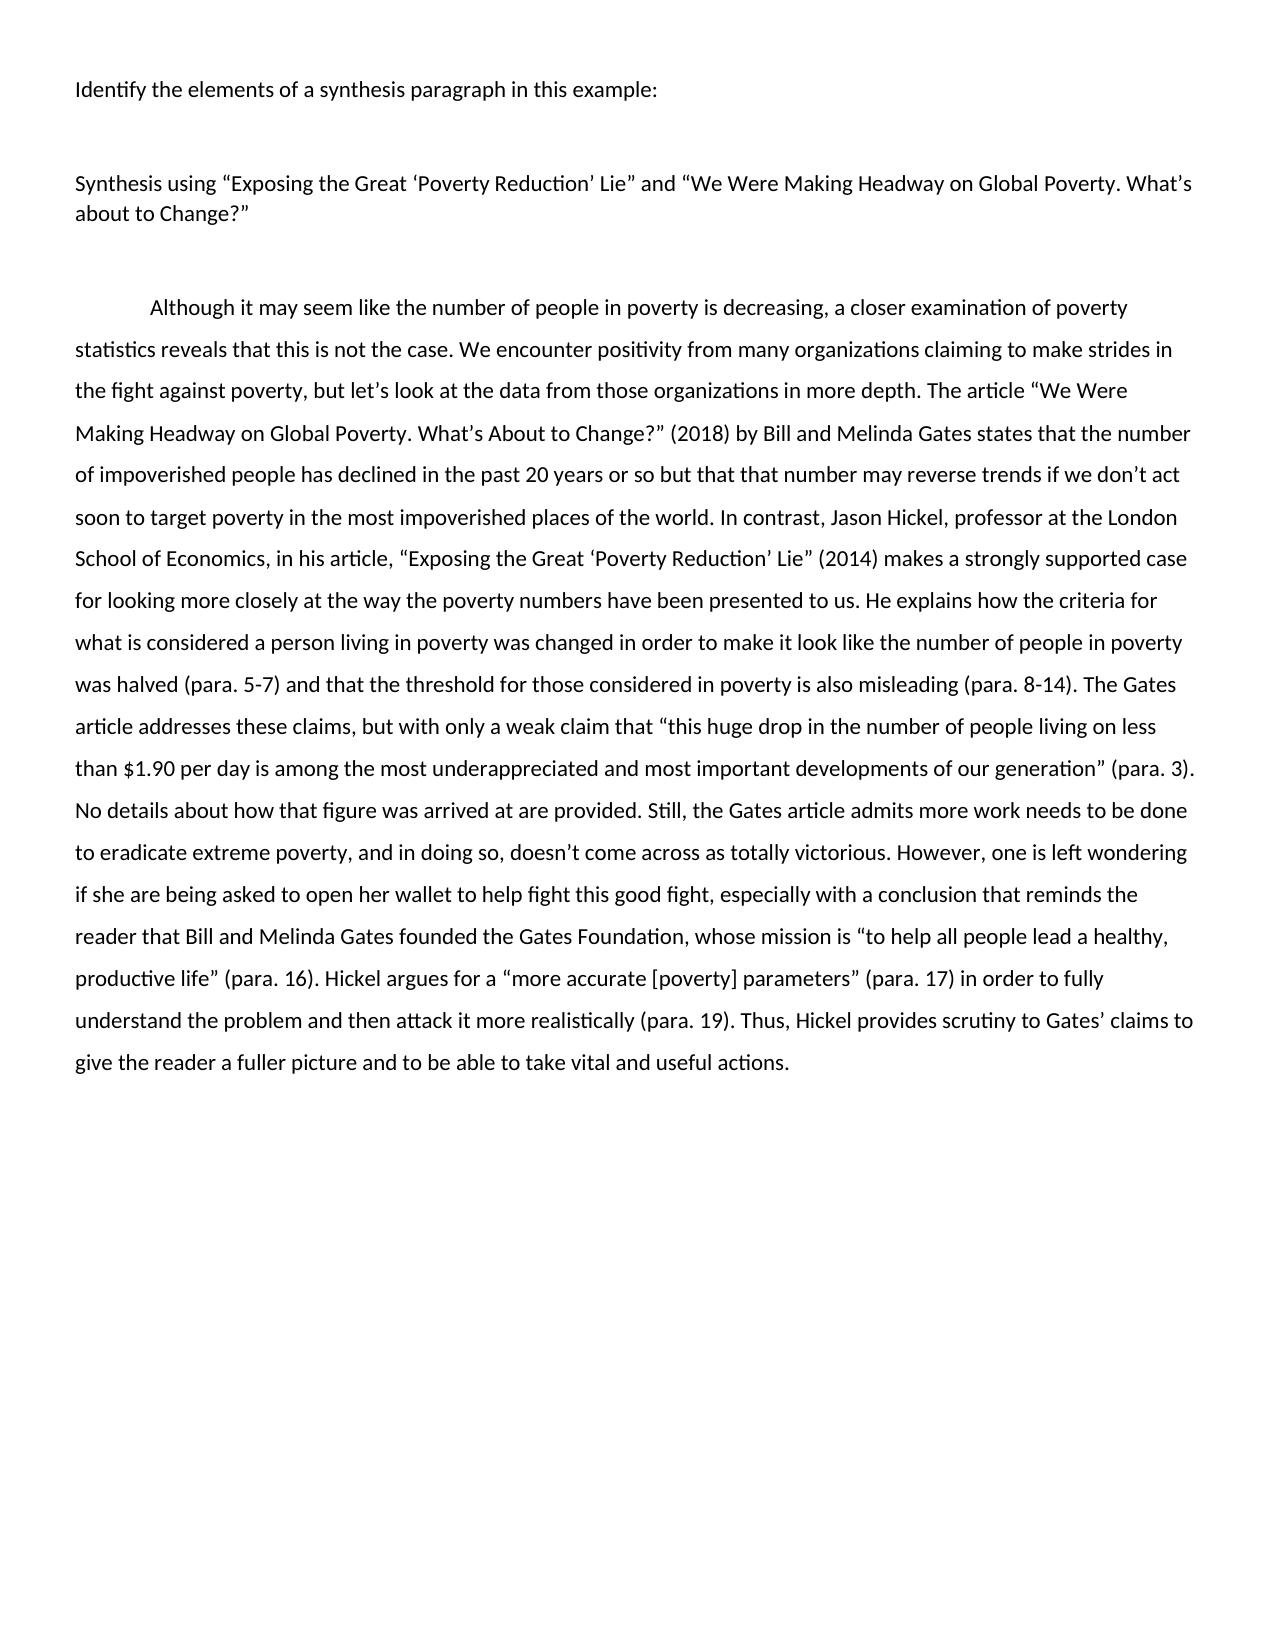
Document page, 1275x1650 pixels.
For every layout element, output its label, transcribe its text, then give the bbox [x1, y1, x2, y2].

text Identify the elements of a synthesis paragraph in this example: [75, 75, 1200, 103]
text Although it may seem like the number of people in poverty is decreasing, a closer examination of poverty statistics reveals that this is not the case. We encounter positivity from many organizations claiming to make strides in the fight against poverty, but let’s look at the data from those organizations in more depth. The article “We Were Making Headway on Global Poverty. What’s About to Change?” (2018) by Bill and Melinda Gates states that the number of impoverished people has declined in the past 20 years or so but that that number may reverse trends if we don’t act soon to target poverty in the most impoverished places of the world. In contrast, Jason Hickel, professor at the London School of Economics, in his article, “Exposing the Great ‘Poverty Reduction’ Lie” (2014) makes a strongly supported case for looking more closely at the way the poverty numbers have been presented to us. He explains how the criteria for what is considered a person living in poverty was changed in order to make it look like the number of people in poverty was halved (para. 5-7) and that the threshold for those considered in poverty is also misleading (para. 8-14). The Gates article addresses these claims, but with only a weak claim that “this huge drop in the number of people living on less than $1.90 per day is among the most underappreciated and most important developments of our generation” (para. 3). No details about how that figure was arrived at are provided. Still, the Gates article admits more work needs to be done to eradicate extreme poverty, and in doing so, doesn’t come across as totally victorious. However, one is left wondering if she are being asked to open her wallet to help fight this good fight, especially with a conclusion that reminds the reader that Bill and Melinda Gates founded the Gates Foundation, whose mission is “to help all people lead a healthy, productive life” (para. 16). Hickel argues for a “more accurate [poverty] parameters” (para. 17) in order to fully understand the problem and then attack it more realistically (para. 19). Thus, Hickel provides scrutiny to Gates’ claims to give the reader a fuller picture and to be able to take vital and useful actions. [75, 293, 1200, 1076]
text Synthesis using “Exposing the Great ‘Poverty Reduction’ Lie” and “We Were Making Headway on Global Poverty. What’s about to Change?” [75, 169, 1200, 227]
